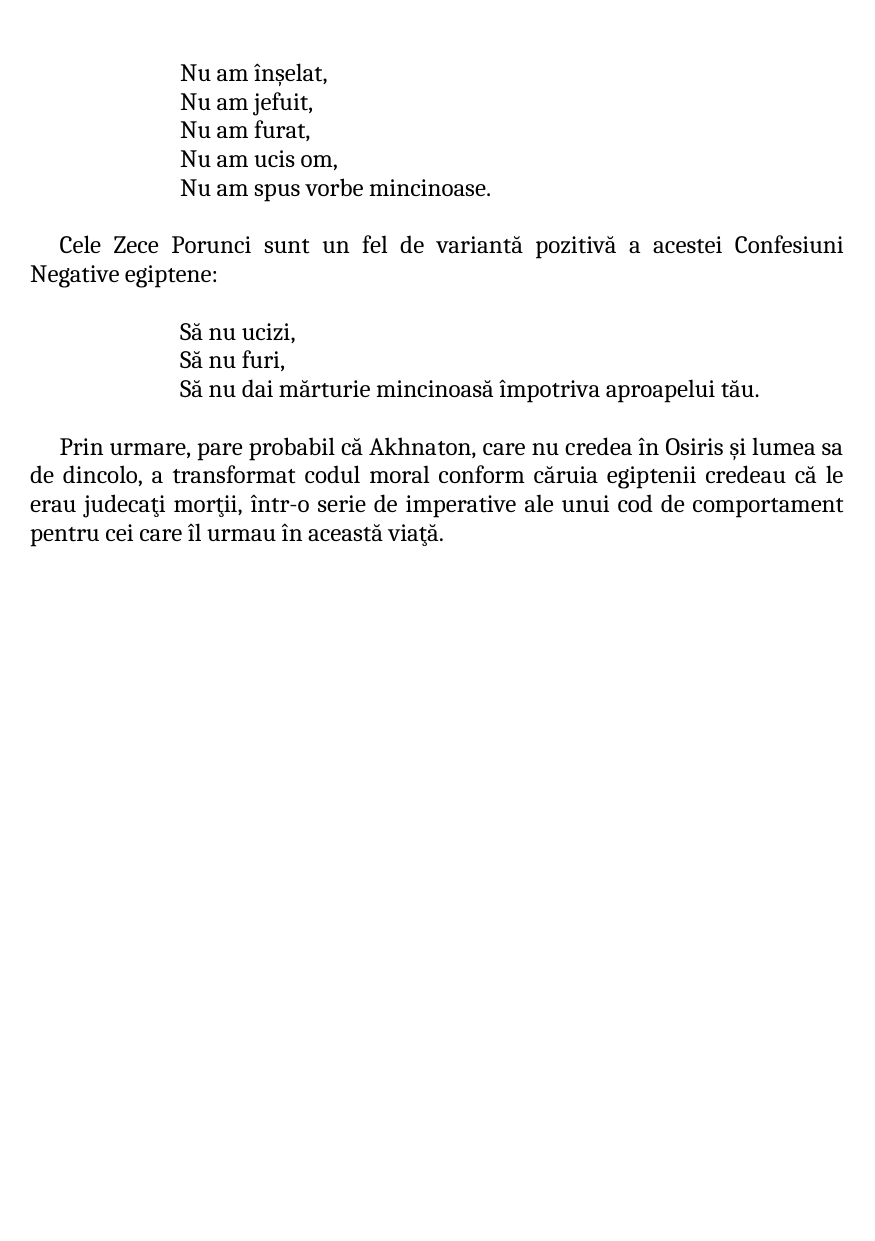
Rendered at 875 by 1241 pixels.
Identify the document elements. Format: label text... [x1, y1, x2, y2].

text Să nu furi, [105, 346, 844, 375]
text Nu am furat, [105, 116, 844, 145]
text Să nu dai mărturie mincinoasă împotriva aproapelui tău. [105, 375, 844, 404]
text Nu am spus vorbe mincinoase. [105, 174, 844, 202]
text Nu am ucis om, [105, 145, 844, 174]
text Cele Zece Porunci sunt un fel de variantă pozitivă a acestei Confesiuni Negative egiptene: [30, 231, 844, 289]
text Nu am înşelat, [105, 59, 844, 87]
text Nu am jefuit, [105, 87, 844, 116]
text Să nu ucizi, [105, 317, 844, 346]
text Prin urmare, pare probabil că Akhnaton, care nu credea în Osiris şi lumea sa de dincolo, a transformat codul moral conform căruia egiptenii credeau că le erau judecaţi morţii, într-o serie de imperative ale unui cod de comportament pentru cei care îl urmau în această viaţă. [30, 432, 844, 547]
